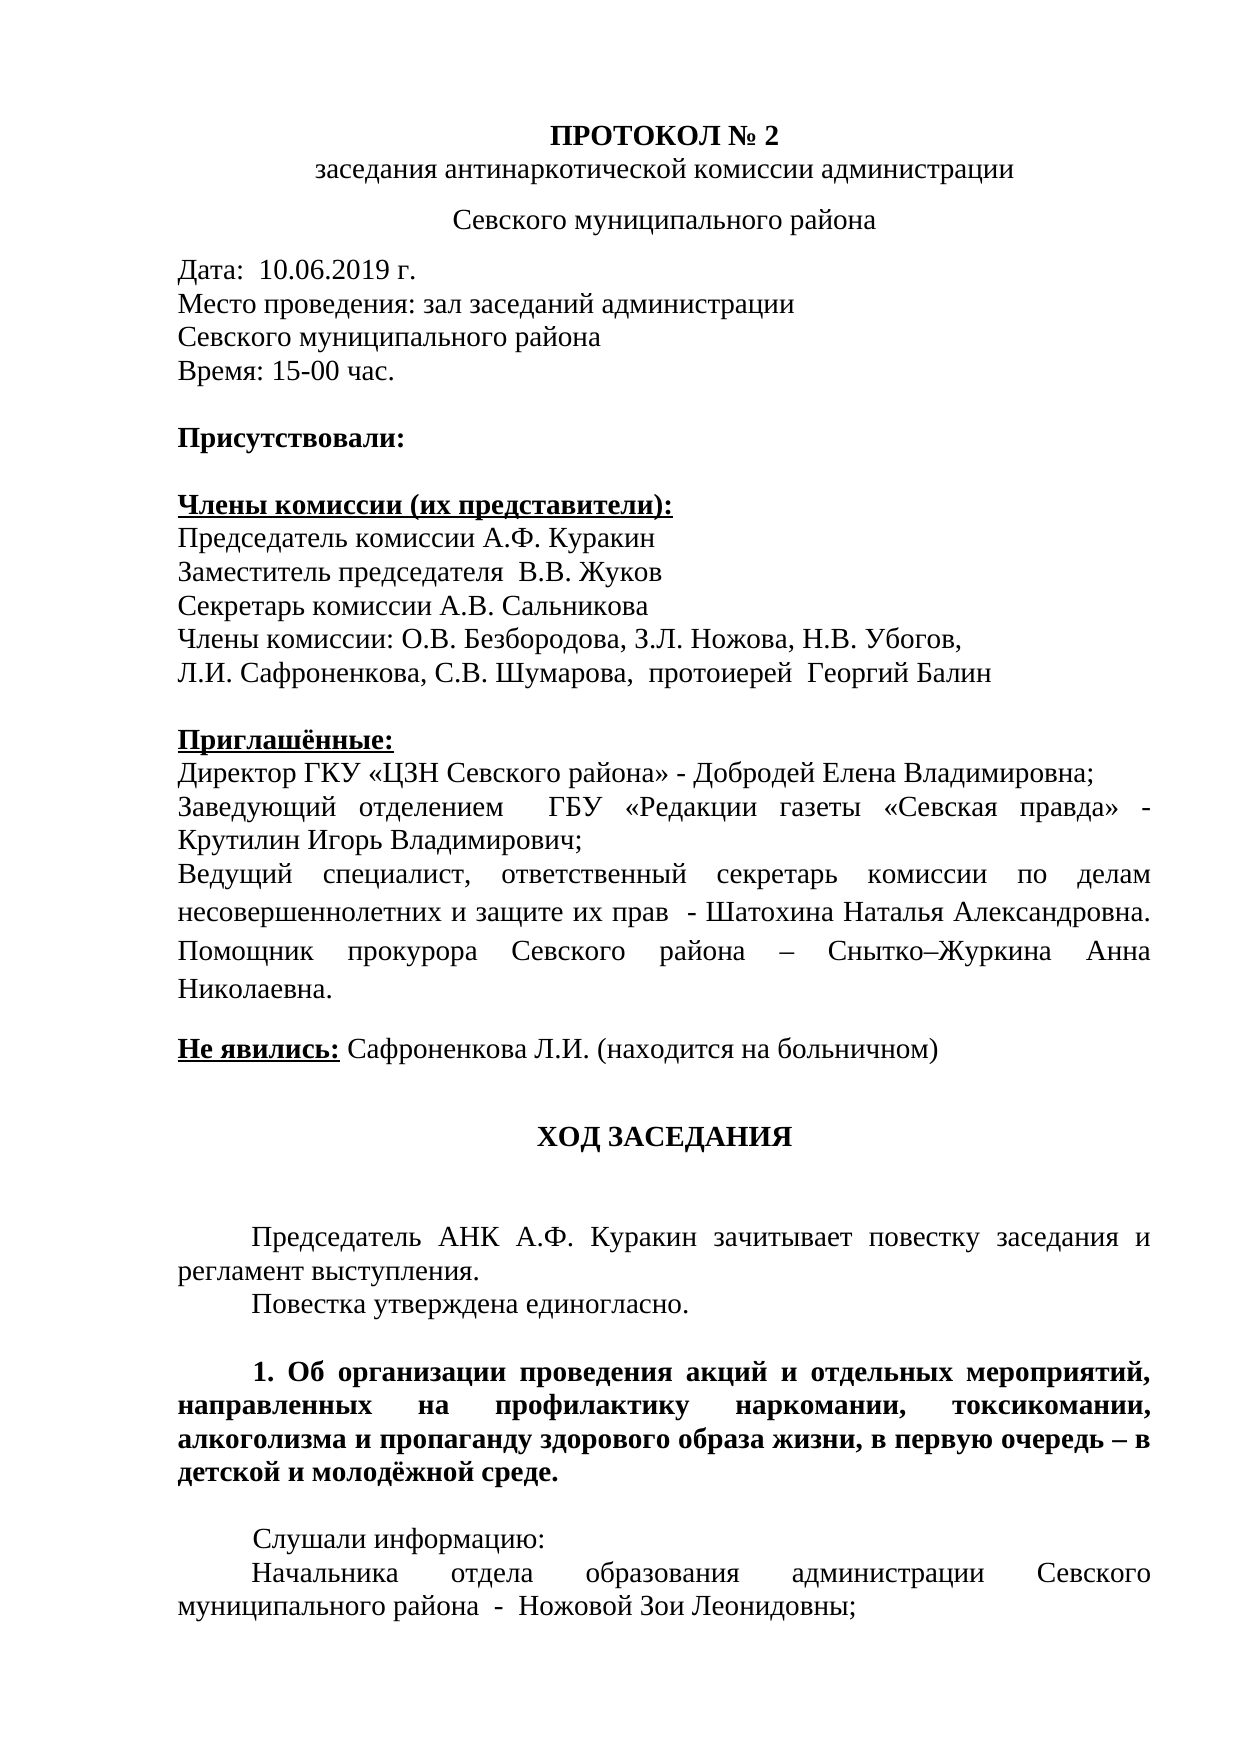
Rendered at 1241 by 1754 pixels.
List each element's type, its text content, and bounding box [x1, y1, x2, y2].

text Директор ГКУ «ЦЗН Севского района» - Добродей Елена Владимировна; [177, 755, 1152, 789]
text Присутствовали: [177, 420, 1152, 453]
text Дата: 10.06.2019 г. [177, 252, 1152, 286]
text Заведующий отделением ГБУ «Редакции газеты «Севская правда» - Крутилин Игорь Владимирович; [177, 789, 1152, 856]
text Севского муниципального района [177, 319, 1152, 353]
text ХОД ЗАСЕДАНИЯ [177, 1119, 1152, 1152]
text Не явились: Сафроненкова Л.И. (находится на больничном) [177, 1031, 1152, 1064]
text Ведущий специалист, ответственный секретарь комиссии по делам несовершеннолетних и защите их прав - Шатохина Наталья Александровна. Помощник прокурора Севского района – Снытко–Журкина Анна Николаевна. [177, 856, 1152, 1005]
text Секретарь комиссии А.В. Сальникова [177, 588, 1152, 621]
text ПРОТОКОЛ № 2 [177, 118, 1152, 152]
text Место проведения: зал заседаний администрации [177, 286, 1152, 319]
text Председатель АНК А.Ф. Куракин зачитывает повестку заседания и регламент выступления. [177, 1219, 1152, 1287]
text Время: 15-00 час. [177, 353, 1152, 386]
text Л.И. Сафроненкова, С.В. Шумарова, протоиерей Георгий Балин [177, 655, 1152, 688]
text Слушали информацию: [177, 1521, 1152, 1555]
text 1. Об организации проведения акций и отдельных мероприятий, направленных на профилактику наркомании, токсикомании, алкоголизма и пропаганду здорового образа жизни, в первую очередь – в детской и молодёжной среде. [177, 1354, 1152, 1488]
text Повестка утверждена единогласно. [177, 1287, 1152, 1320]
text Заместитель председателя В.В. Жуков [177, 554, 1152, 588]
text Члены комиссии (их представители): [177, 487, 1152, 521]
text Председатель комиссии А.Ф. Куракин [177, 521, 1152, 554]
text заседания антинаркотической комиссии администрации [177, 152, 1152, 185]
text Севского муниципального района [177, 202, 1152, 236]
text Члены комиссии: О.В. Безбородова, З.Л. Ножова, Н.В. Убогов, [177, 621, 1152, 655]
text Приглашённые: [177, 722, 1152, 755]
text Начальника отдела образования администрации Севского муниципального района - Ножовой Зои Леонидовны; [177, 1555, 1152, 1622]
